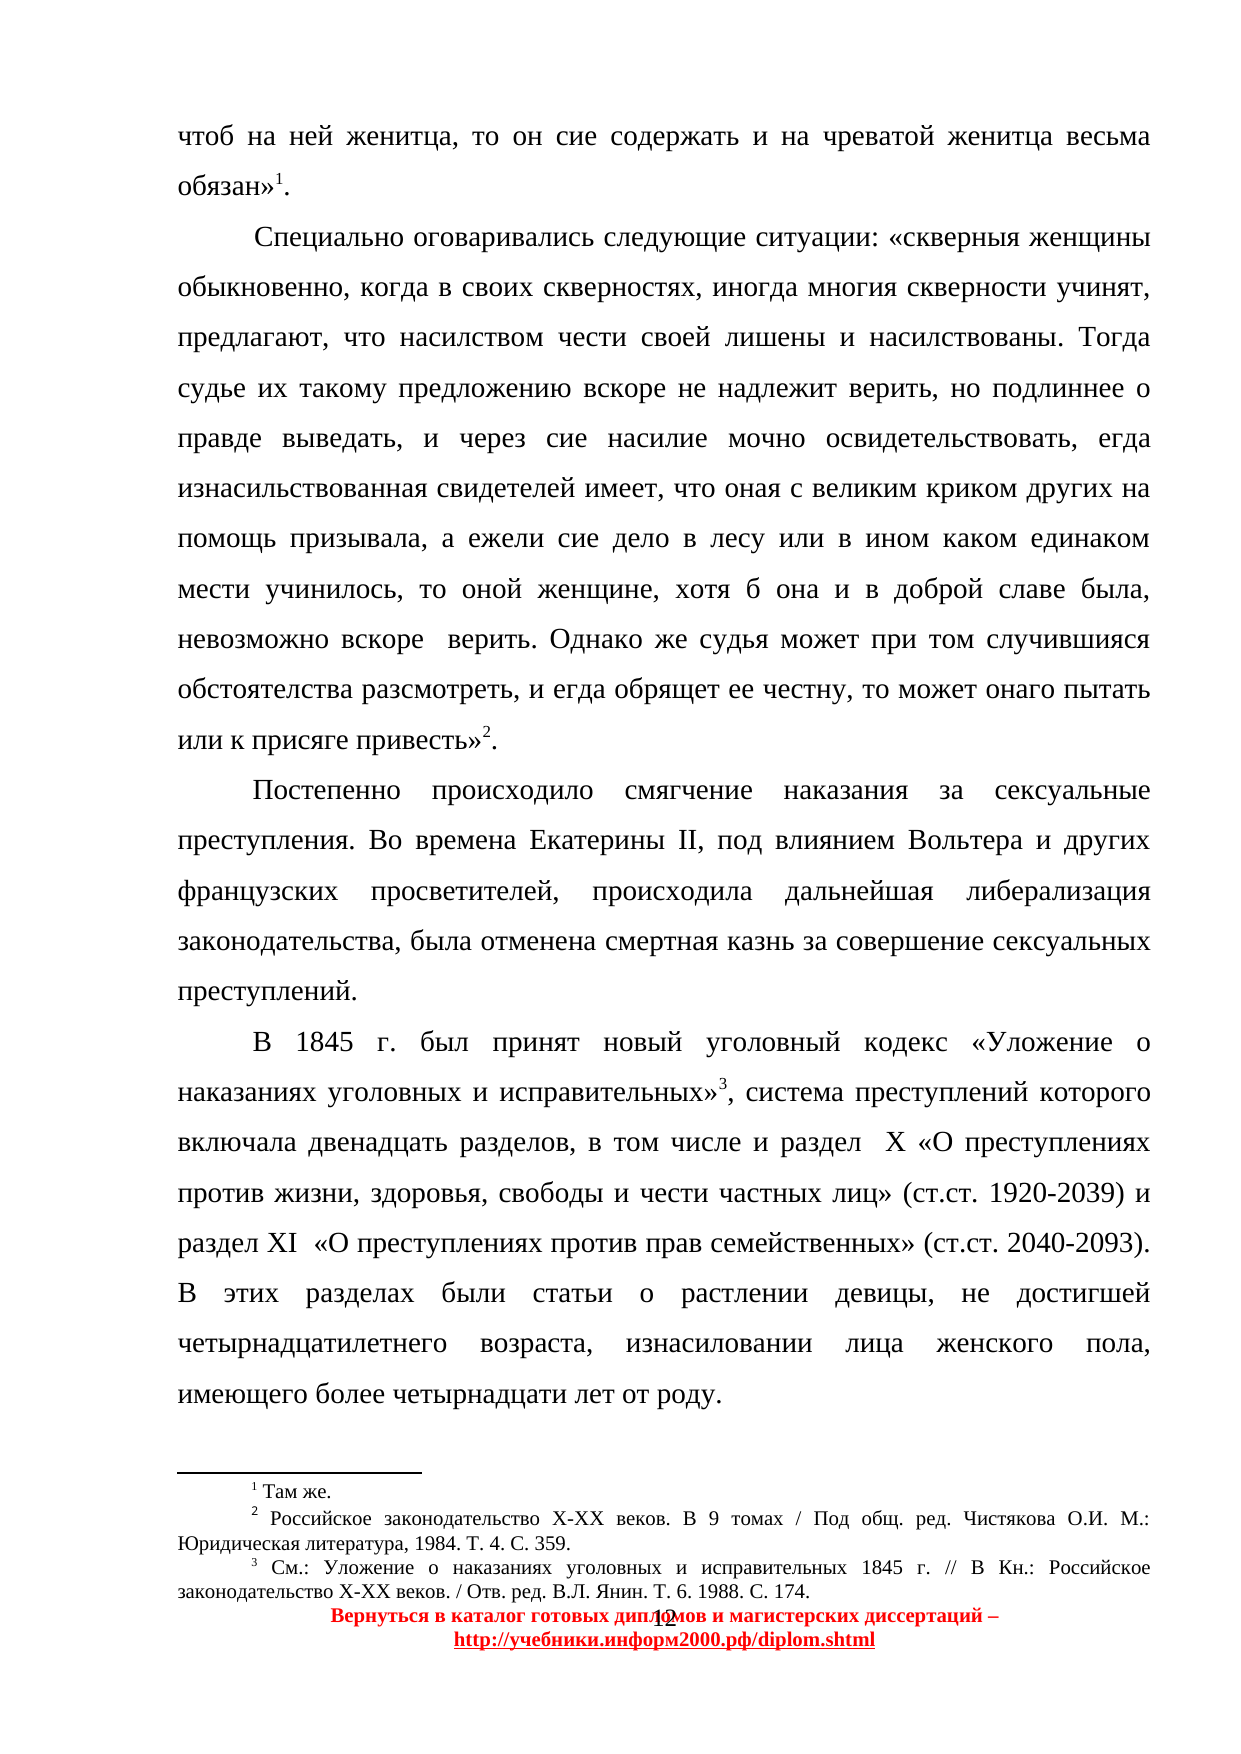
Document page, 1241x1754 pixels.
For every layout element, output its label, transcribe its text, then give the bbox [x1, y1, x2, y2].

text В . был принят новый уголовный кодекс «Уложение о наказаниях уголовных и исправительных», система преступлений которого включала двенадцать разделов, в том числе и раздел Х «О преступлениях против жизни, здоровья, свободы и чести частных лиц» (ст.ст. 1920-2039) и раздел ХI «О преступлениях против прав семейственных» (ст.ст. 2040-2093). В этих разделах были статьи о растлении девицы, не достигшей четырнадцатилетнего возраста, изнасиловании лица женского пола, имеющего более четырнадцати лет от роду. [177, 1024, 1152, 1409]
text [177, 118, 1152, 202]
text Специально оговаривались следующие ситуации: «скверныя женщины обыкновенно, когда в своих скверностях, иногда многия скверности учинят, предлагают, что насилством чести своей лишены и насилствованы. Тогда судье их такому предложению вскоре не надлежит верить, но подлиннее о правде выведать, и через сие насилие мочно освидетельствовать, егда изнасильствованная свидетелей имеет, что оная с великим криком других на помощь призывала, а ежели сие дело в лесу или в ином каком единаком мести учинилось, то оной женщине, хотя б она и в доброй славе была, невозможно вскоре верить. Однако же судья может при том случившияся обстоятелства разсмотреть, и егда обрящет ее честну, то может онаго пытать или к присяге привесть». [177, 219, 1152, 755]
text Постепенно происходило смягчение наказания за сексуальные преступления. Во времена Екатерины II, под влиянием Вольтера и других французских просветителей, происходила дальнейшая либерализация законодательства, была отменена смертная казнь за совершение сексуальных преступлений. [177, 772, 1152, 1007]
